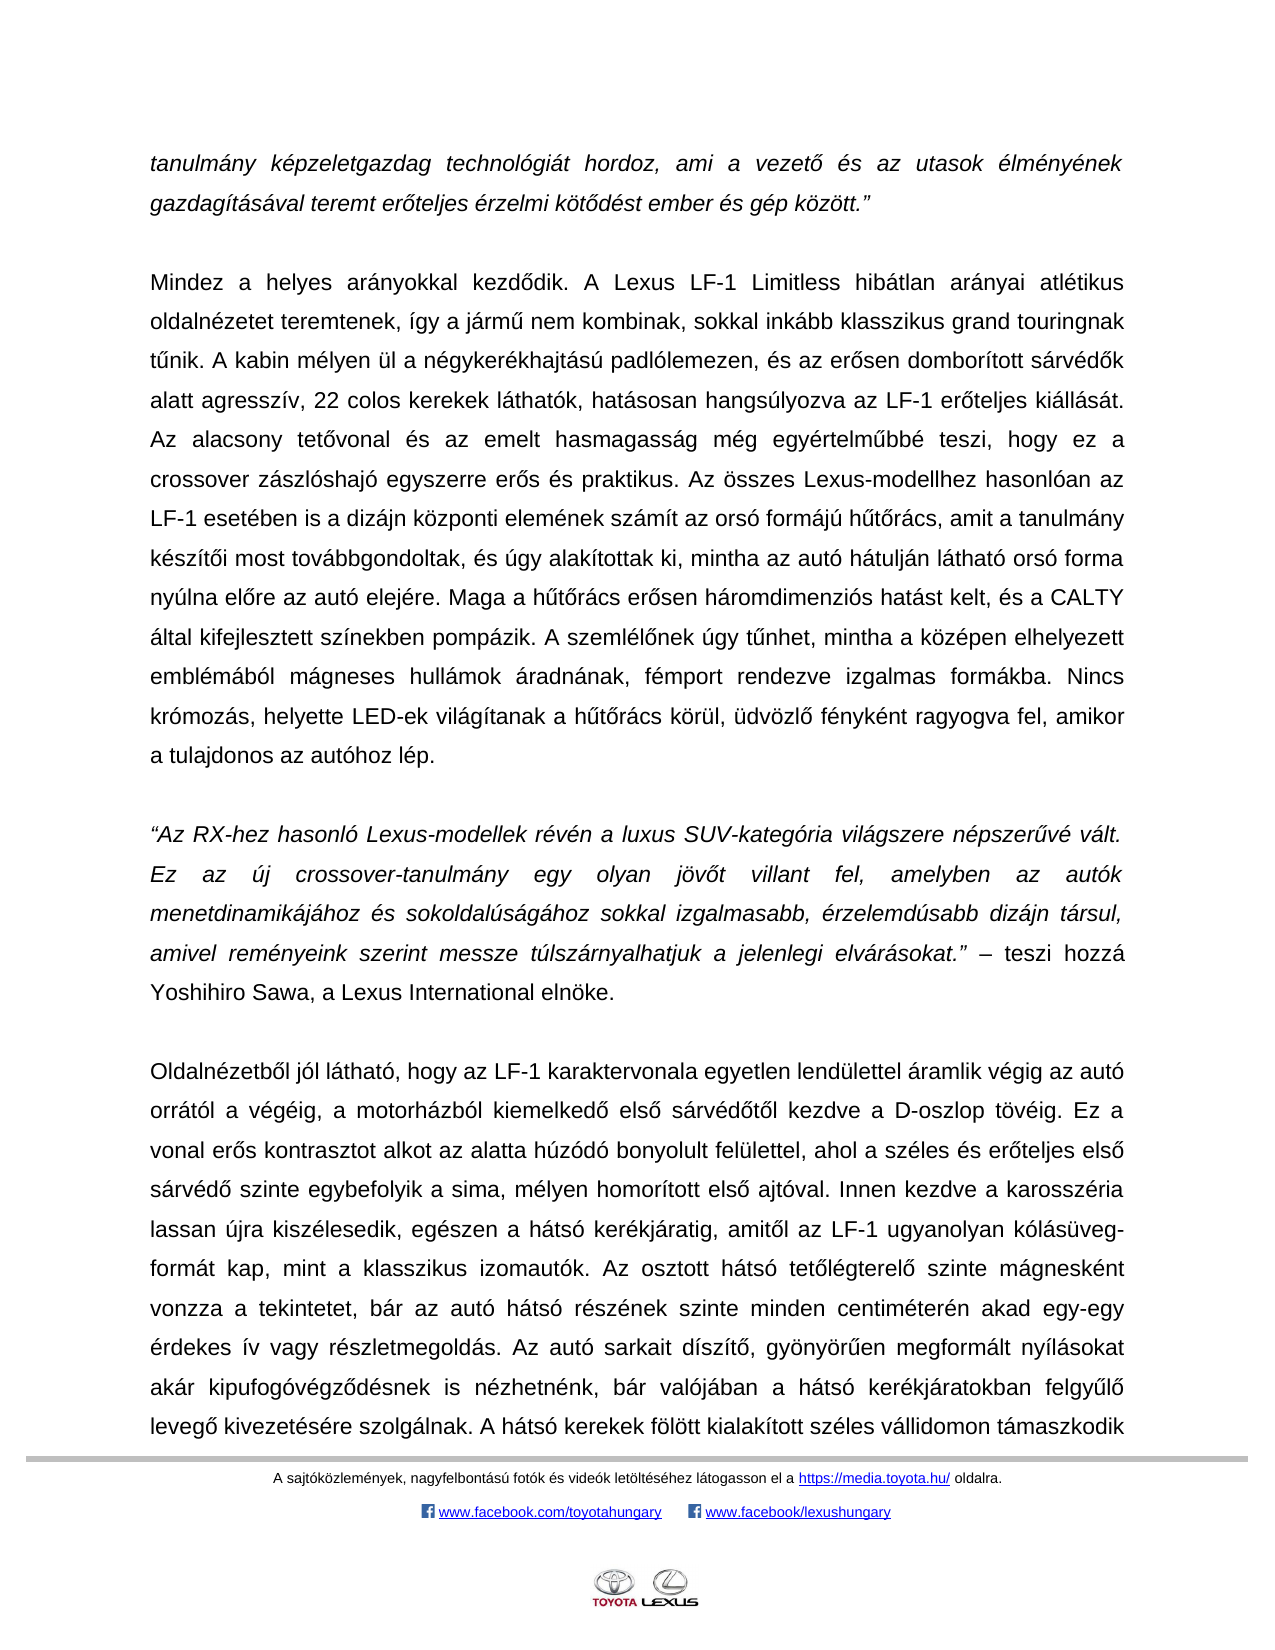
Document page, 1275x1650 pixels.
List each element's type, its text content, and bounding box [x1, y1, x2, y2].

text “Az RX-hez hasonló Lexus-modellek révén a luxus SUV-kategória világszere népszerűvé vált. Ez az új crossover-tanulmány egy olyan jövőt villant fel, amelyben az autók menetdinamikájához és sokoldalúságához sokkal izgalmasabb, érzelemdúsabb dizájn társul, amivel reményeink szerint messze túlszárnyalhatjuk a jelenlegi elvárásokat.” – teszi hozzá Yoshihiro Sawa, a Lexus International elnöke. [150, 821, 1125, 1005]
text Mindez a helyes arányokkal kezdődik. A Lexus LF-1 Limitless hibátlan arányai atlétikus oldalnézetet teremtenek, így a jármű nem kombinak, sokkal inkább klasszikus grand touringnak tűnik. A kabin mélyen ül a négykerékhajtású padlólemezen, és az erősen domborított sárvédők alatt agresszív, 22 colos kerekek láthatók, hatásosan hangsúlyozva az LF-1 erőteljes kiállását. Az alacsony tetővonal és az emelt hasmagasság még egyértelműbbé teszi, hogy ez a crossover zászlóshajó egyszerre erős és praktikus. Az összes Lexus-modellhez hasonlóan az LF-1 esetében is a dizájn központi elemének számít az orsó formájú hűtőrács, amit a tanulmány készítői most továbbgondoltak, és úgy alakítottak ki, mintha az autó hátulján látható orsó forma nyúlna előre az autó elejére. Maga a hűtőrács erősen háromdimenziós hatást kelt, és a CALTY által kifejlesztett színekben pompázik. A szemlélőnek úgy tűnhet, mintha a középen elhelyezett emblémából mágneses hullámok áradnának, fémport rendezve izgalmas formákba. Nincs krómozás, helyette LED-ek világítanak a hűtőrács körül, üdvözlő fényként ragyogva fel, amikor a tulajdonos az autóhoz lép. [150, 268, 1125, 768]
picture [421, 1504, 435, 1518]
picture [590, 1564, 699, 1608]
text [150, 150, 1125, 216]
picture [688, 1504, 702, 1518]
